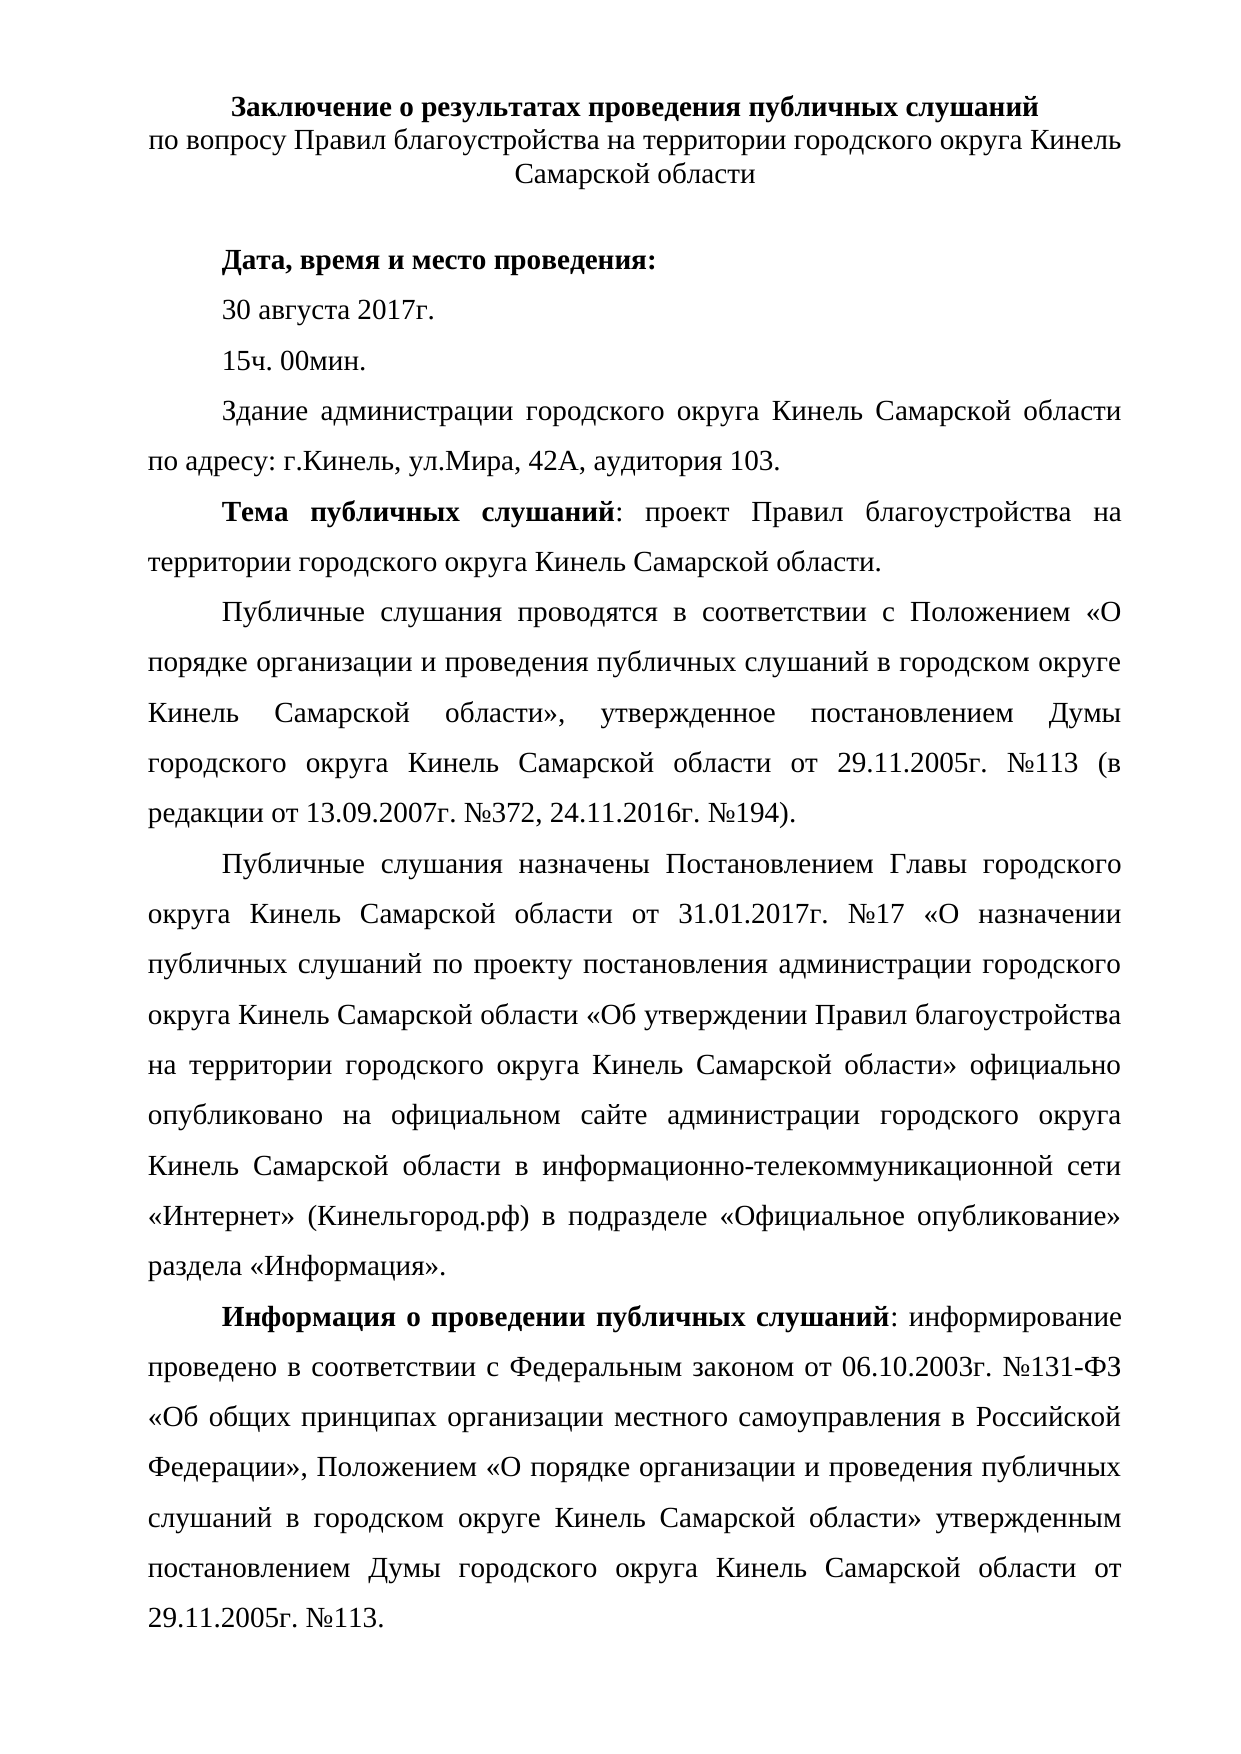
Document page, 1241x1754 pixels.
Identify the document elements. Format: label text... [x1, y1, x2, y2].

text по вопросу Правил благоустройства на территории городского округа Кинель Самарской области [148, 122, 1122, 189]
text Здание администрации городского округа Кинель Самарской области по адресу: г.Кинель, ул.Мира, 42А, аудитория 103. [148, 393, 1122, 477]
text 30 августа 2017г. [148, 292, 1122, 326]
text Публичные слушания назначены Постановлением Главы городского округа Кинель Самарской области от 31.01.2017г. №17 «О назначении публичных слушаний по проекту постановления администрации городского округа Кинель Самарской области «Об утверждении Правил благоустройства на территории городского округа Кинель Самарской области» официально опубликовано на официальном сайте администрации городского округа Кинель Самарской области в информационно-телекоммуникационной сети «Интернет» (Кинельгород.рф) в подразделе «Официальное опубликование» раздела «Информация». [148, 846, 1122, 1282]
text Тема публичных слушаний: проект Правил благоустройства на территории городского округа Кинель Самарской области. [148, 494, 1122, 577]
text Заключение о результатах проведения публичных слушаний [148, 89, 1122, 122]
text Публичные слушания проводятся в соответствии с Положением «О порядке организации и проведения публичных слушаний в городском округе Кинель Самарской области», утвержденное постановлением Думы городского округа Кинель Самарской области от 29.11.2005г. №113 (в редакции от 13.09.2007г. №372, 24.11.2016г. №194). [148, 594, 1122, 829]
text Информация о проведении публичных слушаний: информирование проведено в соответствии с Федеральным законом от 06.10.2003г. №131-ФЗ «Об общих принципах организации местного самоуправления в Российской Федерации», Положением «О порядке организации и проведения публичных слушаний в городском округе Кинель Самарской области» утвержденным постановлением Думы городского округа Кинель Самарской области от 29.11.2005г. №113. [148, 1299, 1122, 1634]
text 15ч. 00мин. [148, 343, 1122, 376]
text Дата, время и место проведения: [148, 242, 1122, 276]
